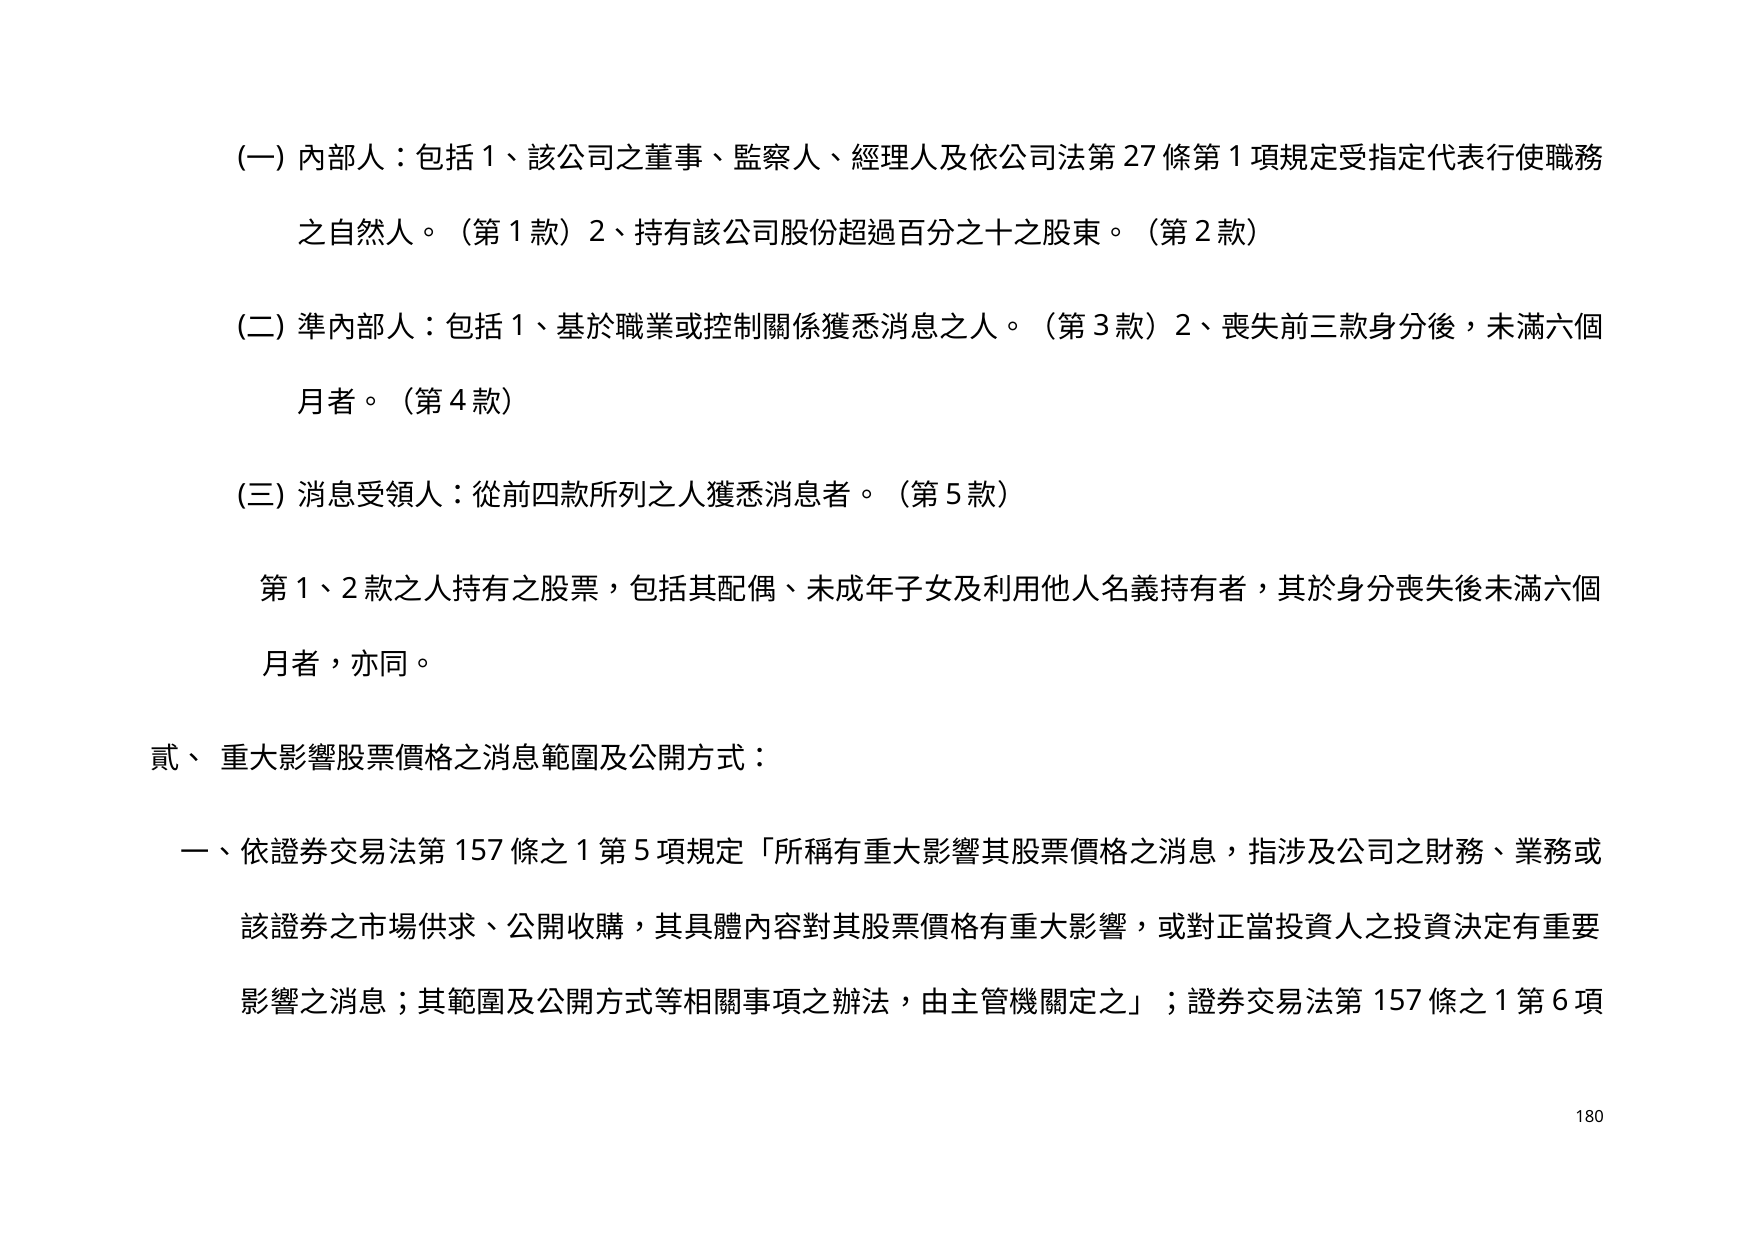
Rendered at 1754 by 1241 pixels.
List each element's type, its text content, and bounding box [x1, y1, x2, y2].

list 重大影響股票價格之消息範圍及公開方式： [150, 718, 1604, 793]
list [181, 812, 1604, 1037]
list 準內部人：包括1、基於職業或控制關係獲悉消息之人。（第3款）2、喪失前三款身分後，未滿六個月者。（第4款） [237, 287, 1604, 437]
list 消息受領人：從前四款所列之人獲悉消息者。（第5款） [237, 456, 1604, 531]
text 第1、2款之人持有之股票，包括其配偶、未成年子女及利用他人名義持有者，其於身分喪失後未滿六個月者，亦同。 [259, 549, 1604, 699]
list 內部人：包括1、該公司之董事、監察人、經理人及依公司法第27條第1項規定受指定代表行使職務之自然人。（第1款）2、持有該公司股份超過百分之十之股東。（第2款） [237, 118, 1604, 268]
